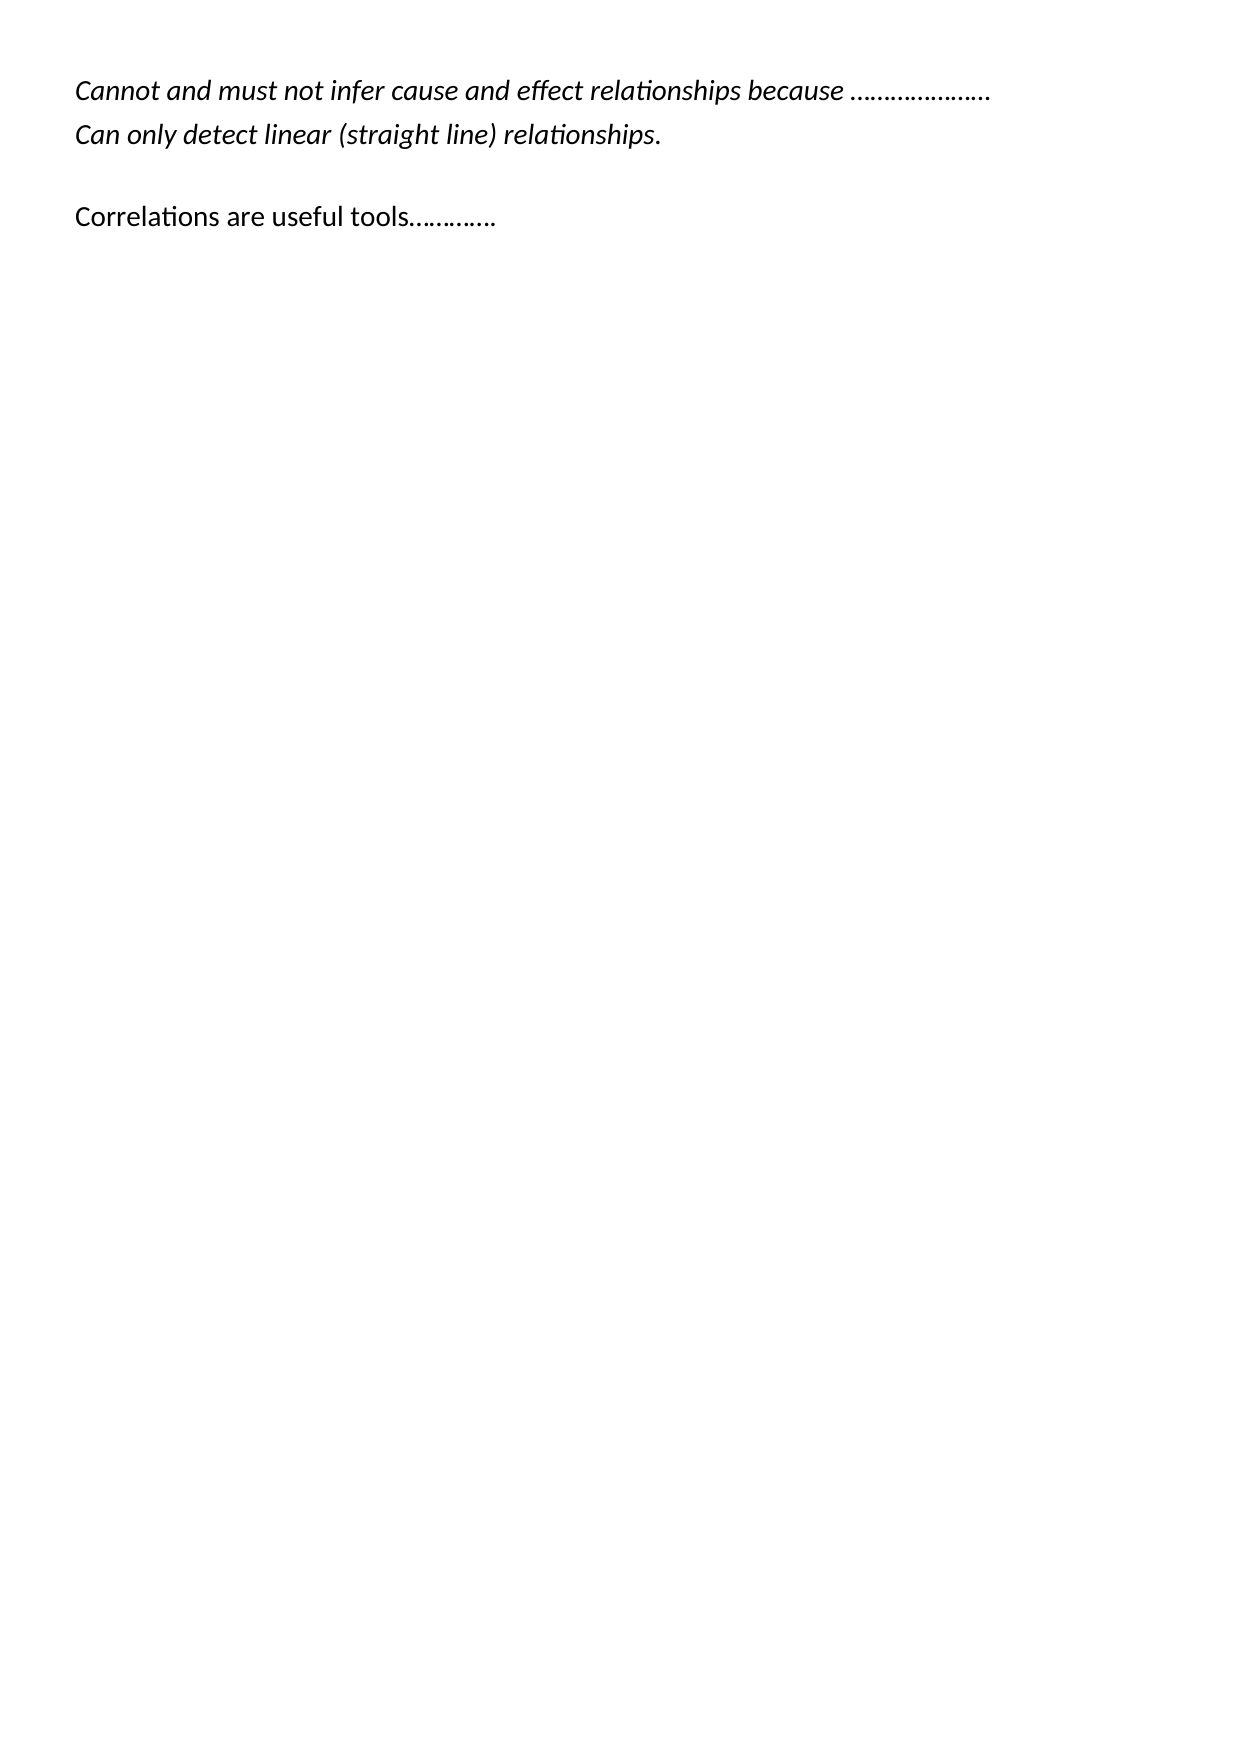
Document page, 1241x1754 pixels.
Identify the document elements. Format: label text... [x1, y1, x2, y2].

text Cannot and must not infer cause and effect relationships because ………………… [75, 75, 1165, 107]
text Correlations are useful tools…………. [75, 198, 1165, 234]
text Can only detect linear (straight line) relationships. [75, 119, 1165, 151]
